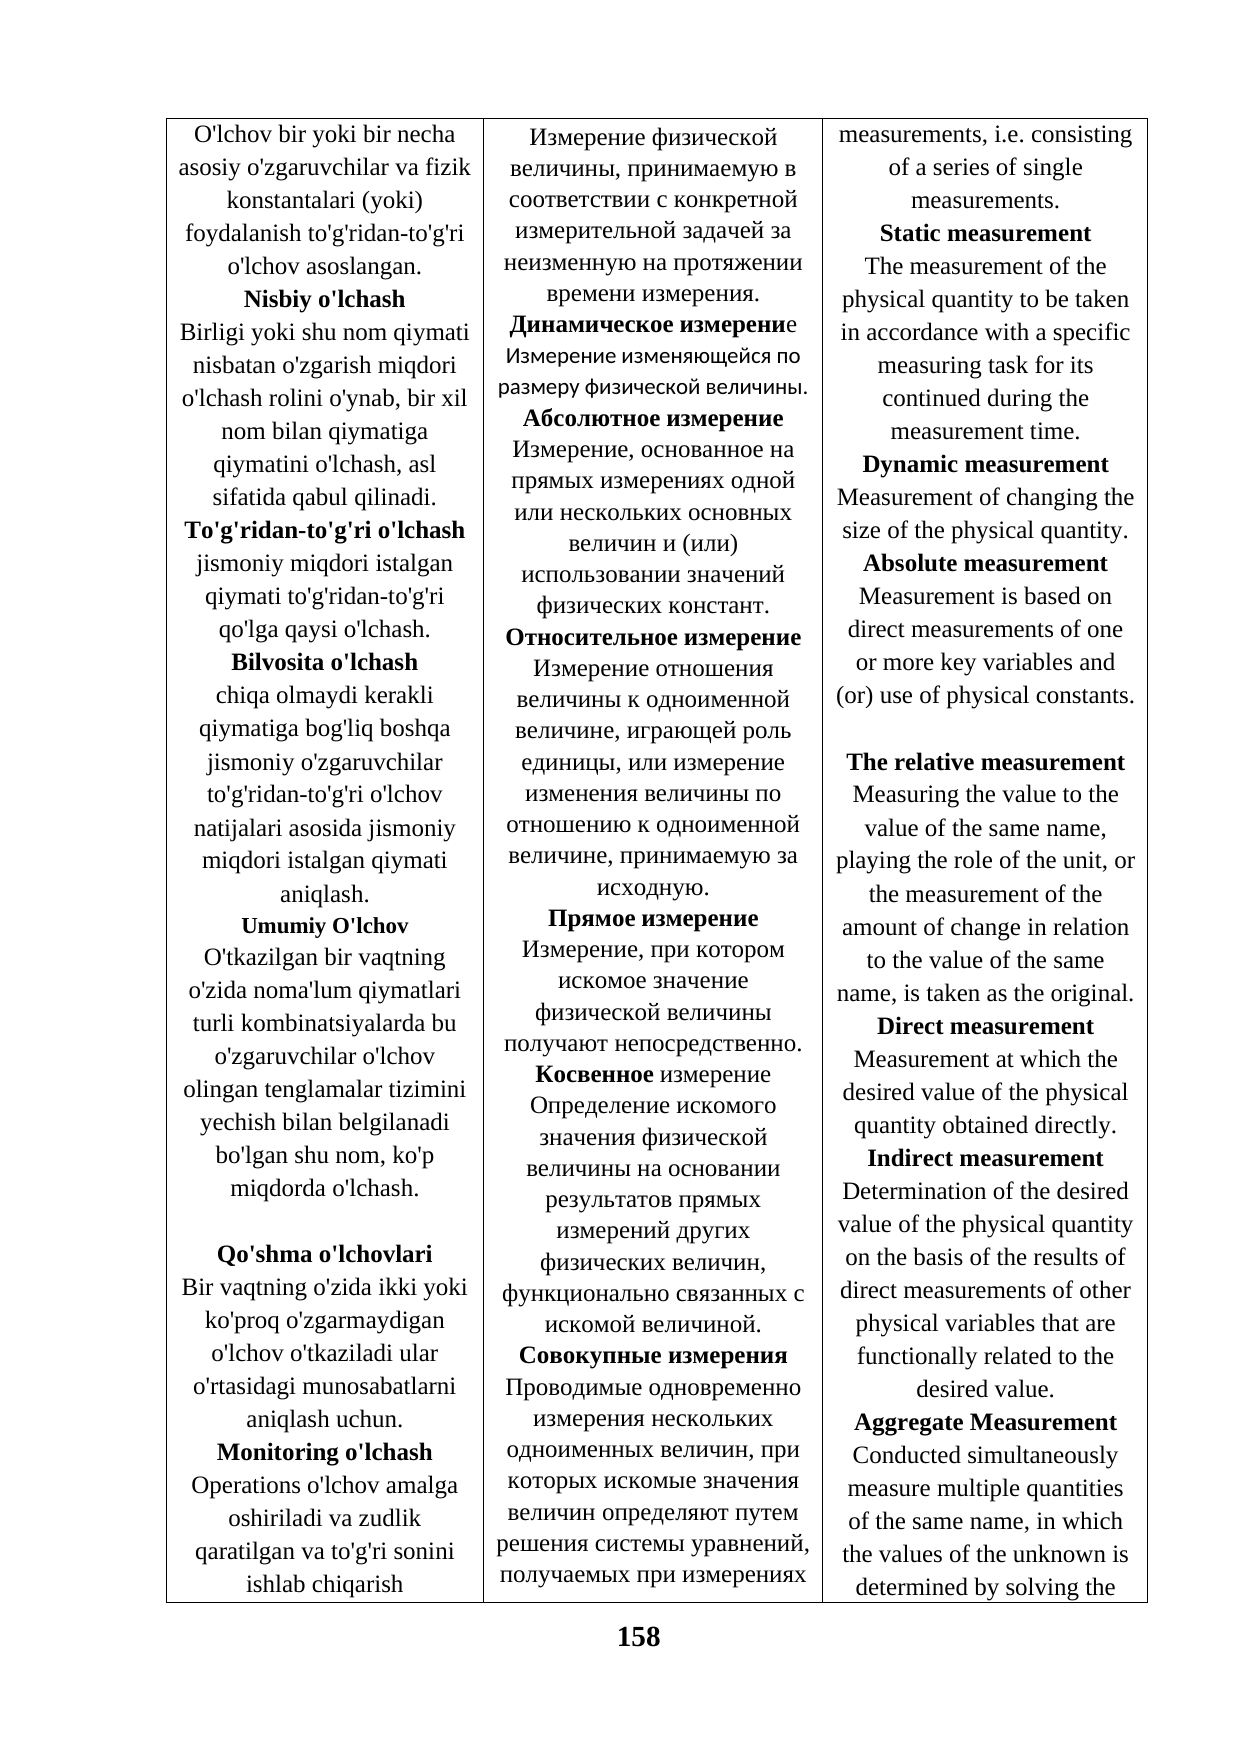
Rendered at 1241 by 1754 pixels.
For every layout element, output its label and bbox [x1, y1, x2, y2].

table_cell [823, 119, 1147, 1602]
table_cell [484, 119, 822, 1602]
table_cell [167, 119, 483, 1602]
